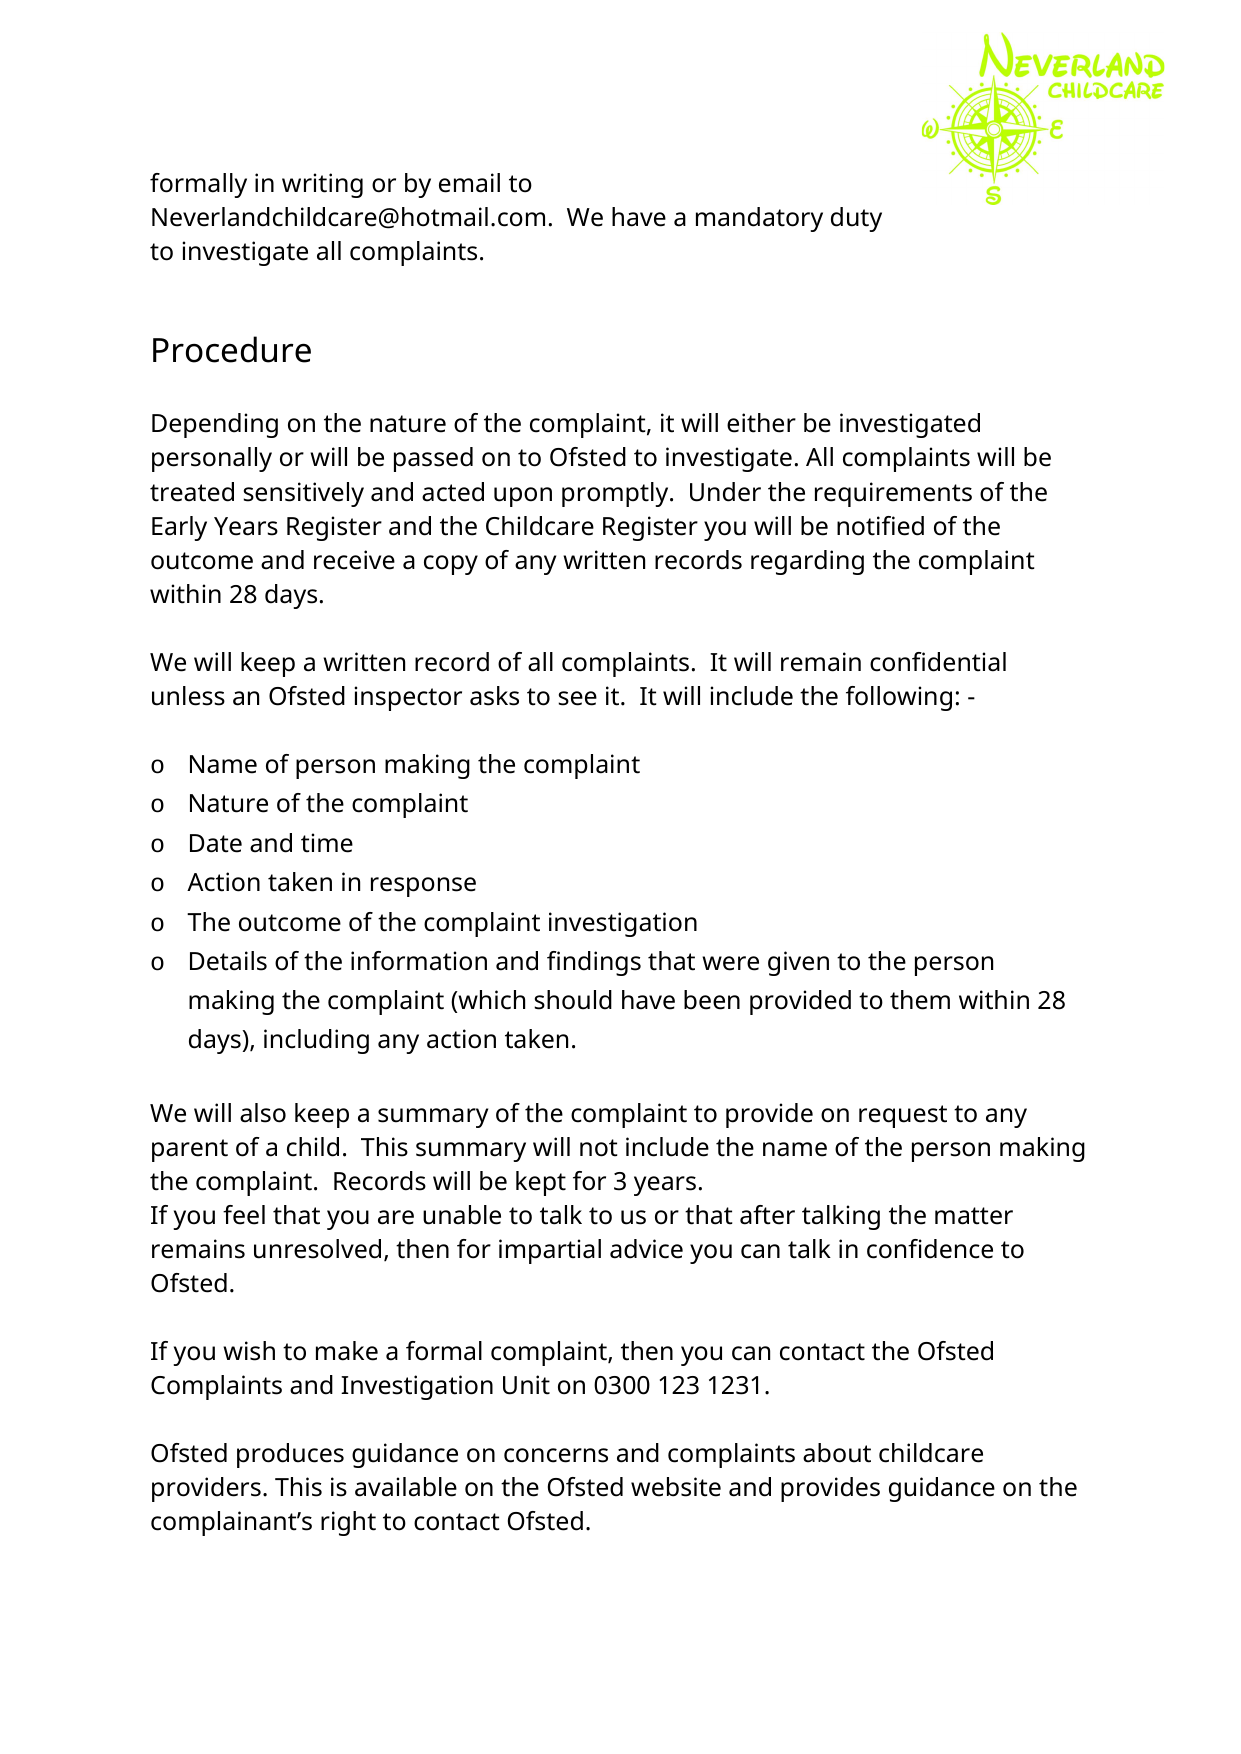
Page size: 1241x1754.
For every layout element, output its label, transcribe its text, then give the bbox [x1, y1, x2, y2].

picture [921, 32, 1165, 205]
list Name of person making the complaint [150, 747, 1090, 781]
text Depending on the nature of the complaint, it will either be investigated personally or will be passed on to Ofsted to investigate. All complaints will be treated sensitively and acted upon promptly. Under the requirements of the Early Years Register and the Childcare Register you will be notified of the outcome and receive a copy of any written records regarding the complaint within 28 days. [150, 406, 1090, 610]
text We will keep a written record of all complaints. It will remain confidential unless an Ofsted inspector asks to see it. It will include the following: - [150, 644, 1090, 713]
list Nature of the complaint [150, 786, 1090, 820]
text If you wish to make a formal complaint, then you can contact the Ofsted Complaints and Investigation Unit on 0300 123 1231. [150, 1334, 1090, 1402]
list Action taken in response [150, 865, 1090, 899]
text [150, 165, 1090, 267]
text We will also keep a summary of the complaint to provide on request to any parent of a child. This summary will not include the name of the person making the complaint. Records will be kept for 3 years. [150, 1095, 1090, 1197]
text Ofsted produces guidance on concerns and complaints about childcare providers. This is available on the Ofsted website and provides guidance on the complainant’s right to contact Ofsted. [150, 1436, 1090, 1538]
text If you feel that you are unable to talk to us or that after talking the matter remains unresolved, then for impartial advice you can talk in confidence to Ofsted. [150, 1197, 1090, 1300]
list Details of the information and findings that were given to the person making the complaint (which should have been provided to them within 28 days), including any action taken. [150, 943, 1090, 1056]
list The outcome of the complaint investigation [150, 904, 1090, 938]
subtitle Procedure [150, 327, 1090, 372]
list Date and time [150, 825, 1090, 860]
